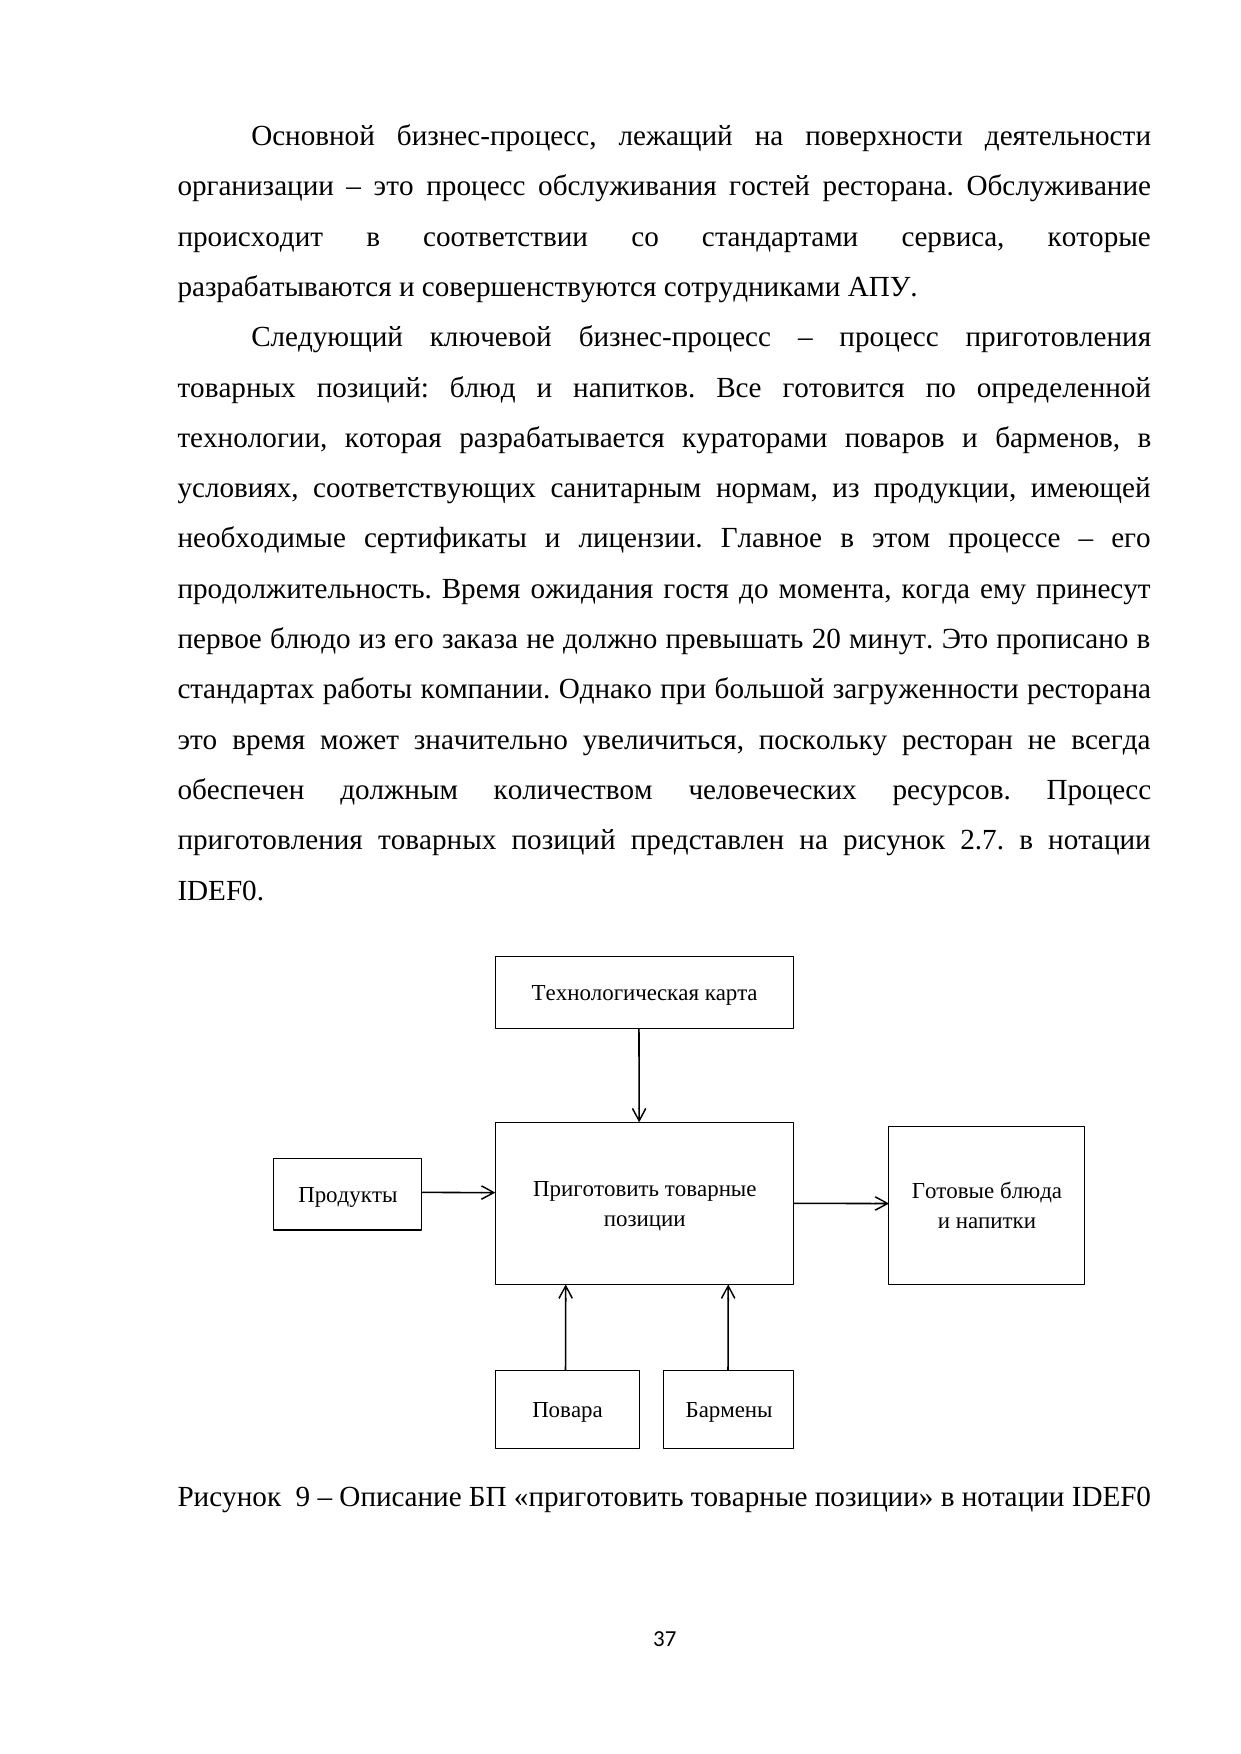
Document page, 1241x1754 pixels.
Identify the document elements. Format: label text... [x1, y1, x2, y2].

text Рисунок 9 – Описание БП «приготовить товарные позиции» в нотации IDEF0 [177, 1479, 1152, 1513]
text Следующий ключевой бизнес-процесс – процесс приготовления товарных позиций: блюд и напитков. Все готовится по определенной технологии, которая разрабатывается кураторами поваров и барменов, в условиях, соответствующих санитарным нормам, из продукции, имеющей необходимые сертификаты и лицензии. Главное в этом процессе – его продолжительность. Время ожидания гостя до момента, когда ему принесут первое блюдо из его заказа не должно превышать 20 минут. Это прописано в стандартах работы компании. Однако при большой загруженности ресторана это время может значительно увеличиться, поскольку ресторан не всегда обеспечен должным количеством человеческих ресурсов. Процесс приготовления товарных позиций представлен на рисунок 2.7. в нотации IDEF0. [177, 319, 1152, 906]
text Основной бизнес-процесс, лежащий на поверхности деятельности организации – это процесс обслуживания гостей ресторана. Обслуживание происходит в соответствии со стандартами сервиса, которые разрабатываются и совершенствуются сотрудниками АПУ. [177, 118, 1152, 303]
